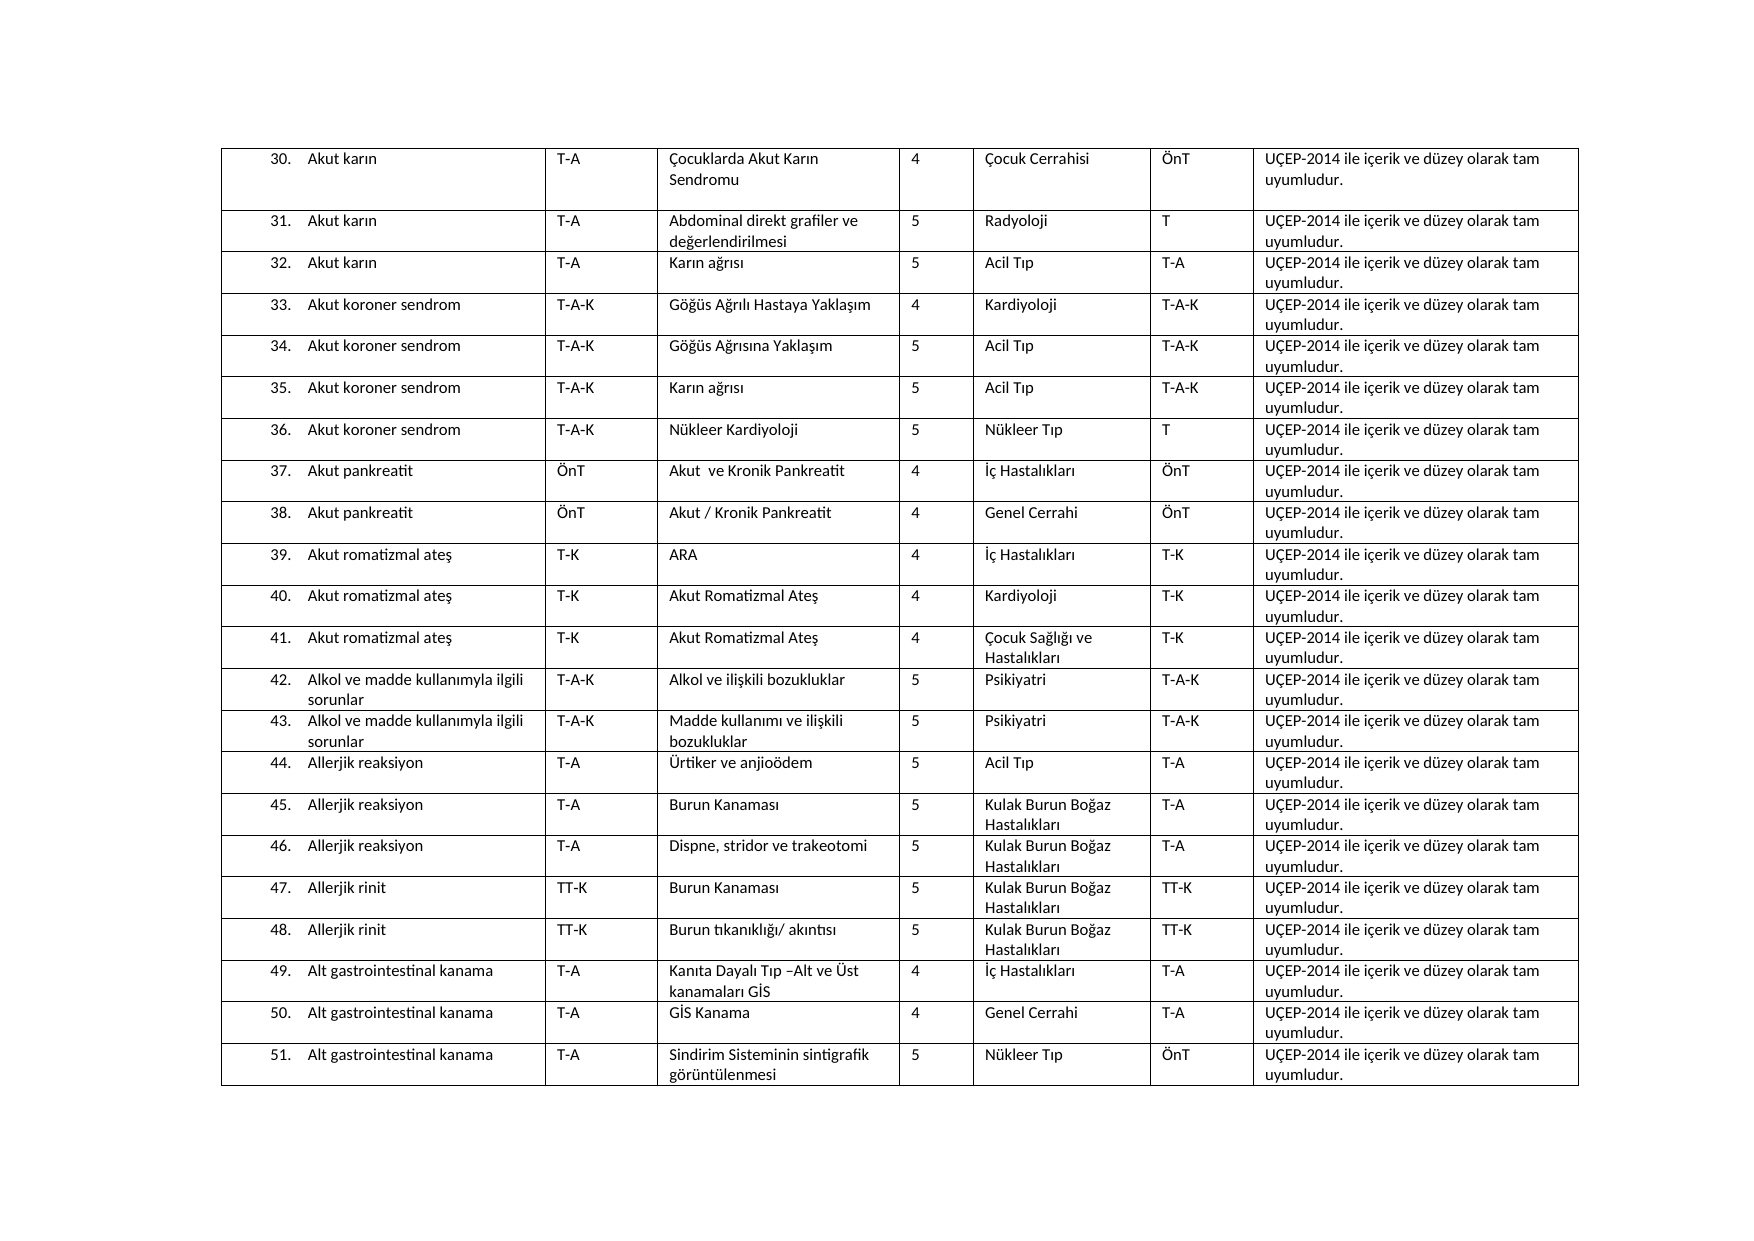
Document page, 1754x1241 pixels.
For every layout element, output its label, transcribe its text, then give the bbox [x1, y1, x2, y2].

table_cell T-K [1151, 627, 1253, 668]
table_cell Madde kullanımı ve ilişkili bozukluklar [658, 711, 899, 751]
table_cell Alt gastrointestinal kanama [222, 1002, 545, 1043]
table_cell Akut romatizmal ateş [222, 586, 545, 626]
table_cell Akut karın [222, 149, 545, 209]
table_cell T-A [546, 1044, 657, 1084]
table_cell UÇEP-2014 ile içerik ve düzey olarak tam uyumludur. [1254, 336, 1578, 376]
table_cell T‐A‐K [546, 669, 657, 709]
table_cell T-A-K [1151, 377, 1253, 418]
table_cell T‐A‐K [546, 377, 657, 418]
table_cell Akut Romatizmal Ateş [658, 627, 899, 668]
table_cell T-A [1151, 836, 1253, 876]
table_cell 5 [900, 877, 973, 918]
table_cell 5 [900, 836, 973, 876]
table_cell Alkol ve madde kullanımyla ilgili sorunlar [222, 669, 545, 709]
table_cell Çocuklarda Akut Karın Sendromu [658, 149, 899, 209]
table_cell T-A [1151, 752, 1253, 793]
table_cell T-A [1151, 961, 1253, 1001]
table_cell Kulak Burun Boğaz Hastalıkları [974, 794, 1150, 834]
table_cell UÇEP-2014 ile içerik ve düzey olarak tam uyumludur. [1254, 752, 1578, 793]
table_cell Akut romatizmal ateş [222, 544, 545, 584]
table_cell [1254, 149, 1578, 209]
table_cell Kulak Burun Boğaz Hastalıkları [974, 877, 1150, 918]
table_cell Akut koroner sendrom [222, 336, 545, 376]
table_cell Psikiyatri [974, 711, 1150, 751]
table_cell 4 [900, 1002, 973, 1043]
table_cell 5 [900, 711, 973, 751]
table_cell Çocuk Sağlığı ve Hastalıkları [974, 627, 1150, 668]
table_cell Acil Tıp [974, 336, 1150, 376]
table_cell Psikiyatri [974, 669, 1150, 709]
table_cell Kanıta Dayalı Tıp –Alt ve Üst kanamaları GİS [658, 961, 899, 1001]
table_cell T-A [1151, 1002, 1253, 1043]
table_cell T‐A [546, 252, 657, 293]
table_cell 4 [900, 461, 973, 501]
table_cell UÇEP-2014 ile içerik ve düzey olarak tam uyumludur. [1254, 794, 1578, 834]
table_cell T-K [1151, 586, 1253, 626]
table_cell T‐A [546, 211, 657, 251]
table_cell UÇEP-2014 ile içerik ve düzey olarak tam uyumludur. [1254, 961, 1578, 1001]
table_cell GİS Kanama [658, 1002, 899, 1043]
table_cell Allerjik reaksiyon [222, 752, 545, 793]
table_cell ÖnT [1151, 149, 1253, 209]
table_cell Akut karın [222, 211, 545, 251]
table_cell T-A [546, 1002, 657, 1043]
table_cell Nükleer Tıp [974, 1044, 1150, 1084]
table_cell UÇEP-2014 ile içerik ve düzey olarak tam uyumludur. [1254, 1002, 1578, 1043]
table_cell 5 [900, 211, 973, 251]
table_cell Akut romatizmal ateş [222, 627, 545, 668]
table_cell T‐A‐K [1151, 669, 1253, 709]
table_cell UÇEP-2014 ile içerik ve düzey olarak tam uyumludur. [1254, 711, 1578, 751]
table_cell İç Hastalıkları [974, 961, 1150, 1001]
table_cell T‐K [546, 627, 657, 668]
table_cell UÇEP-2014 ile içerik ve düzey olarak tam uyumludur. [1254, 377, 1578, 418]
table_cell Nükleer Tıp [974, 419, 1150, 459]
table_cell T‐K [546, 544, 657, 584]
table_cell T-A-K [1151, 294, 1253, 334]
table_cell T-K [1151, 544, 1253, 584]
table_cell Dispne, stridor ve trakeotomi [658, 836, 899, 876]
table_cell 4 [900, 544, 973, 584]
table_cell Alkol ve ilişkili bozukluklar [658, 669, 899, 709]
table_cell Acil Tıp [974, 252, 1150, 293]
table_cell TT-K [1151, 919, 1253, 959]
table_cell Karın ağrısı [658, 252, 899, 293]
table_cell 5 [900, 419, 973, 459]
table_cell UÇEP-2014 ile içerik ve düzey olarak tam uyumludur. [1254, 669, 1578, 709]
table_cell Akut karın [222, 252, 545, 293]
table_cell ÖnT [1151, 1044, 1253, 1084]
table_cell Alt gastrointestinal kanama [222, 1044, 545, 1084]
table_cell 4 [900, 961, 973, 1001]
table_cell UÇEP-2014 ile içerik ve düzey olarak tam uyumludur. [1254, 294, 1578, 334]
table_cell UÇEP-2014 ile içerik ve düzey olarak tam uyumludur. [1254, 627, 1578, 668]
table_cell T [1151, 211, 1253, 251]
table_cell UÇEP-2014 ile içerik ve düzey olarak tam uyumludur. [1254, 252, 1578, 293]
table_cell Alkol ve madde kullanımyla ilgili sorunlar [222, 711, 545, 751]
table_cell Radyoloji [974, 211, 1150, 251]
table_cell Acil Tıp [974, 752, 1150, 793]
table_cell Akut koroner sendrom [222, 294, 545, 334]
table_cell T‐A [546, 961, 657, 1001]
table_cell T‐A [546, 752, 657, 793]
table_cell 5 [900, 669, 973, 709]
table_cell T‐A [546, 836, 657, 876]
table_cell Çocuk Cerrahisi [974, 149, 1150, 209]
table_cell ÖnT [546, 502, 657, 543]
table_cell 5 [900, 919, 973, 959]
table_cell 5 [900, 336, 973, 376]
table_cell Allerjik rinit [222, 919, 545, 959]
table_cell ARA [658, 544, 899, 584]
table_cell Alt gastrointestinal kanama [222, 961, 545, 1001]
table_cell Akut / Kronik Pankreatit [658, 502, 899, 543]
table_cell Nükleer Kardiyoloji [658, 419, 899, 459]
table_cell 5 [900, 752, 973, 793]
table_cell Ürtiker ve anjioödem [658, 752, 899, 793]
table_cell T [1151, 419, 1253, 459]
table_cell İç Hastalıkları [974, 544, 1150, 584]
table_cell Kulak Burun Boğaz Hastalıkları [974, 919, 1150, 959]
table_cell UÇEP-2014 ile içerik ve düzey olarak tam uyumludur. [1254, 877, 1578, 918]
table_cell T‐A [546, 794, 657, 834]
table_cell ÖnT [1151, 461, 1253, 501]
table_cell ÖnT [1151, 502, 1253, 543]
table_cell Acil Tıp [974, 377, 1150, 418]
table_cell 4 [900, 294, 973, 334]
table_cell T‐A [546, 149, 657, 209]
table_cell Burun Kanaması [658, 877, 899, 918]
table_cell UÇEP-2014 ile içerik ve düzey olarak tam uyumludur. [1254, 586, 1578, 626]
table_cell T‐A‐K [546, 336, 657, 376]
table_cell Genel Cerrahi [974, 1002, 1150, 1043]
table_cell T-A-K [1151, 336, 1253, 376]
table_cell T‐A‐K [546, 294, 657, 334]
table_cell TT‐K [546, 919, 657, 959]
table_cell Göğüs Ağrılı Hastaya Yaklaşım [658, 294, 899, 334]
table_cell Karın ağrısı [658, 377, 899, 418]
table_cell 4 [900, 586, 973, 626]
table_cell ÖnT [546, 461, 657, 501]
table_cell Göğüs Ağrısına Yaklaşım [658, 336, 899, 376]
table_cell UÇEP-2014 ile içerik ve düzey olarak tam uyumludur. [1254, 1044, 1578, 1084]
table_cell 4 [900, 502, 973, 543]
table_cell 5 [900, 1044, 973, 1084]
table_cell UÇEP-2014 ile içerik ve düzey olarak tam uyumludur. [1254, 544, 1578, 584]
table_cell Akut pankreatit [222, 461, 545, 501]
table_cell TT‐K [546, 877, 657, 918]
table_cell Akut koroner sendrom [222, 419, 545, 459]
table_cell Akut pankreatit [222, 502, 545, 543]
table_cell T‐K [546, 586, 657, 626]
table_cell Burun tıkanıklığı/ akıntısı [658, 919, 899, 959]
table_cell TT-K [1151, 877, 1253, 918]
table_cell Akut Romatizmal Ateş [658, 586, 899, 626]
table_cell Kulak Burun Boğaz Hastalıkları [974, 836, 1150, 876]
table_cell 5 [900, 794, 973, 834]
table_cell 4 [900, 149, 973, 209]
table_cell Akut koroner sendrom [222, 377, 545, 418]
table_cell Allerjik rinit [222, 877, 545, 918]
table_cell Burun Kanaması [658, 794, 899, 834]
table_cell T‐A‐K [1151, 711, 1253, 751]
table_cell Kardiyoloji [974, 294, 1150, 334]
table_cell Genel Cerrahi [974, 502, 1150, 543]
table_cell T‐A‐K [546, 711, 657, 751]
table_cell T-A [1151, 794, 1253, 834]
table_cell T-A [1151, 252, 1253, 293]
table_cell 5 [900, 252, 973, 293]
table_cell İç Hastalıkları [974, 461, 1150, 501]
table_cell Allerjik reaksiyon [222, 836, 545, 876]
table_cell Akut ve Kronik Pankreatit [658, 461, 899, 501]
table_cell T‐A‐K [546, 419, 657, 459]
table_cell UÇEP-2014 ile içerik ve düzey olarak tam uyumludur. [1254, 919, 1578, 959]
table_cell UÇEP-2014 ile içerik ve düzey olarak tam uyumludur. [1254, 461, 1578, 501]
table_cell Abdominal direkt grafiler ve değerlendirilmesi [658, 211, 899, 251]
table_cell UÇEP-2014 ile içerik ve düzey olarak tam uyumludur. [1254, 419, 1578, 459]
table_cell Sindirim Sisteminin sintigrafik görüntülenmesi [658, 1044, 899, 1084]
table_cell UÇEP-2014 ile içerik ve düzey olarak tam uyumludur. [1254, 502, 1578, 543]
table_cell Kardiyoloji [974, 586, 1150, 626]
table_cell 5 [900, 377, 973, 418]
table_cell Allerjik reaksiyon [222, 794, 545, 834]
table_cell 4 [900, 627, 973, 668]
table_cell UÇEP-2014 ile içerik ve düzey olarak tam uyumludur. [1254, 836, 1578, 876]
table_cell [1254, 211, 1578, 251]
